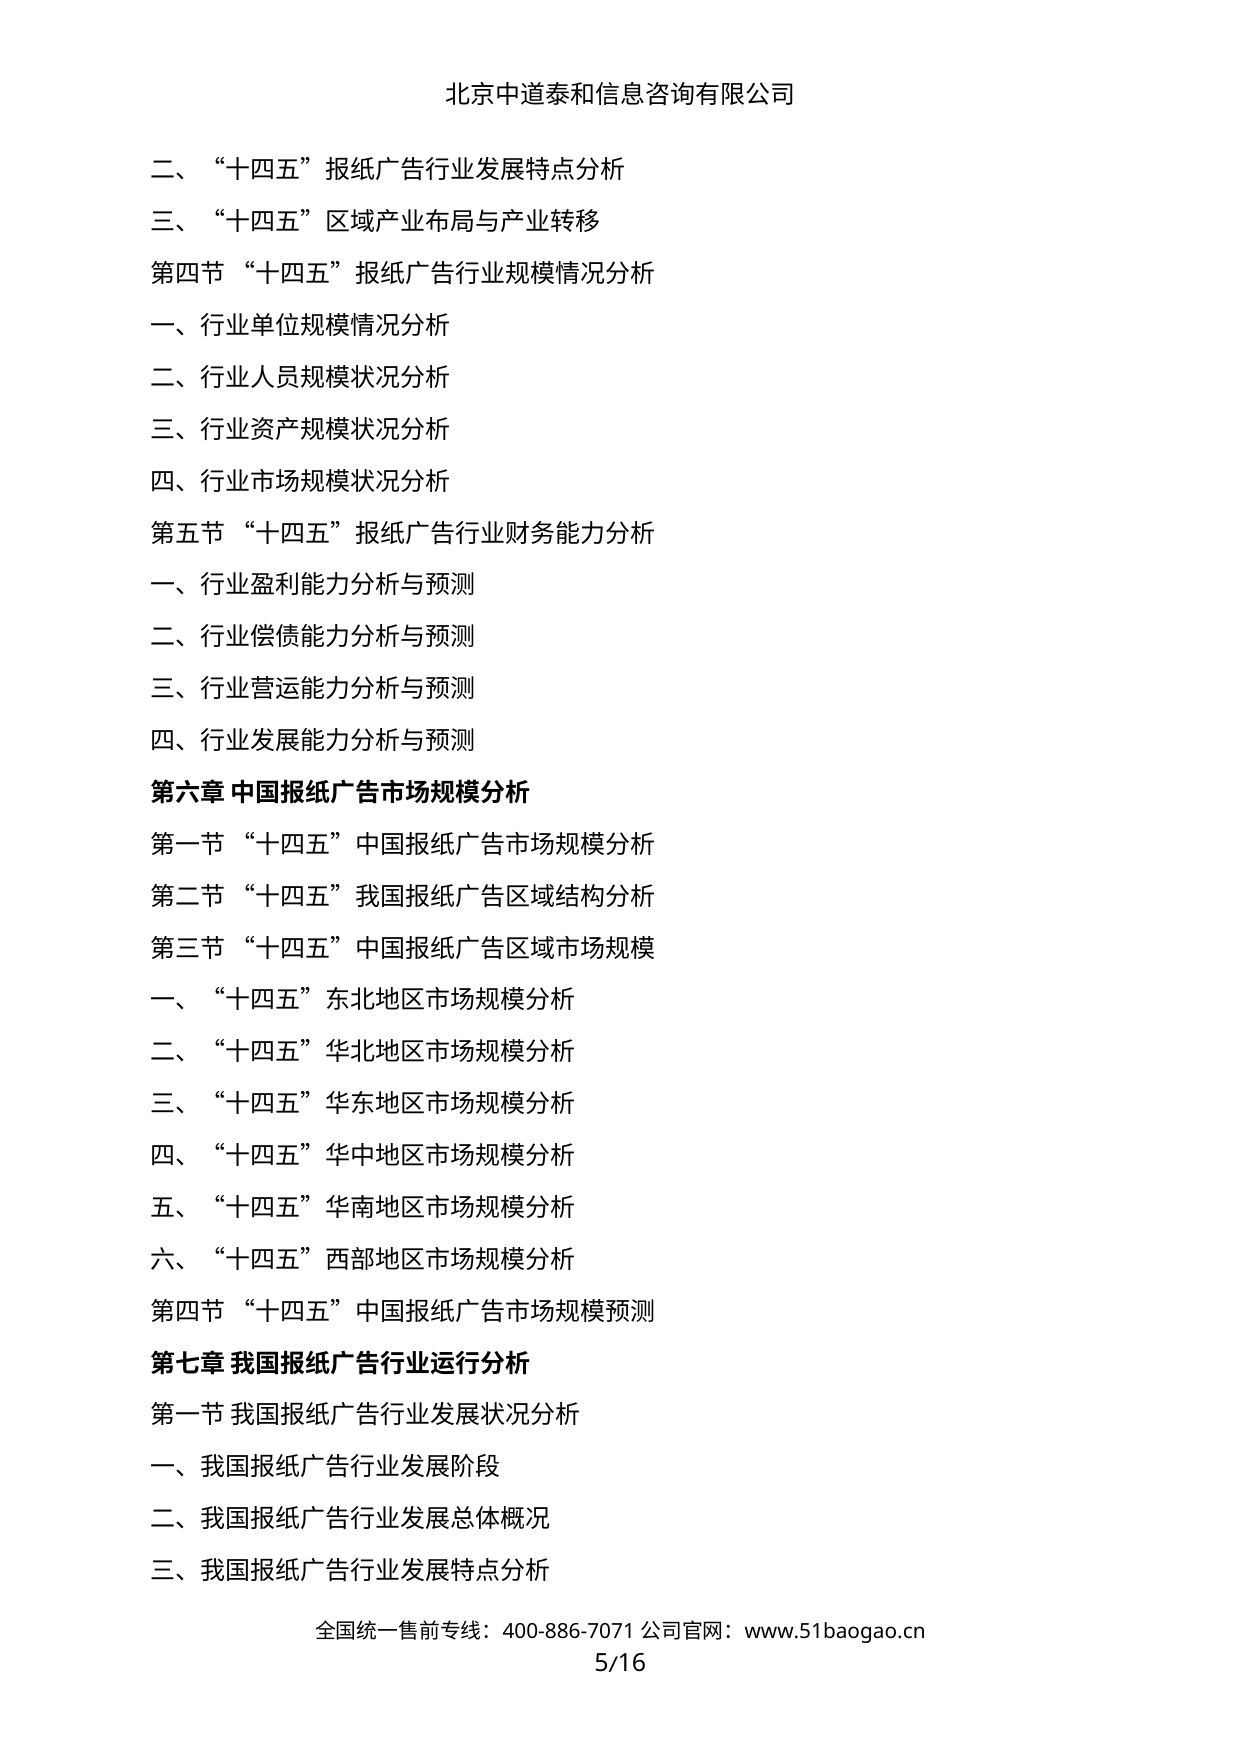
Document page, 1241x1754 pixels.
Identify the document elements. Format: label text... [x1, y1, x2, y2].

text 第五节 “十四五”报纸广告行业财务能力分析 [150, 513, 1090, 549]
text 一、“十四五”东北地区市场规模分析 [150, 980, 1090, 1016]
text 第四节 “十四五”中国报纸广告市场规模预测 [150, 1291, 1090, 1327]
text 二、“十四五”华北地区市场规模分析 [150, 1032, 1090, 1068]
text 三、“十四五”区域产业布局与产业转移 [150, 202, 1090, 238]
text 三、行业营运能力分析与预测 [150, 669, 1090, 705]
text 三、我国报纸广告行业发展特点分析 [150, 1551, 1090, 1587]
text 一、行业盈利能力分析与预测 [150, 565, 1090, 601]
text 第一节 “十四五”中国报纸广告市场规模分析 [150, 824, 1090, 861]
text 四、行业发展能力分析与预测 [150, 721, 1090, 757]
text 一、行业单位规模情况分析 [150, 306, 1090, 342]
text 第二节 “十四五”我国报纸广告区域结构分析 [150, 876, 1090, 912]
text 四、行业市场规模状况分析 [150, 461, 1090, 497]
text 二、行业偿债能力分析与预测 [150, 617, 1090, 653]
text 二、我国报纸广告行业发展总体概况 [150, 1499, 1090, 1535]
text 第一节 我国报纸广告行业发展状况分析 [150, 1395, 1090, 1431]
text 第七章 我国报纸广告行业运行分析 [150, 1343, 1090, 1379]
text 五、“十四五”华南地区市场规模分析 [150, 1187, 1090, 1224]
text 第四节 “十四五”报纸广告行业规模情况分析 [150, 254, 1090, 290]
text 第六章 中国报纸广告市场规模分析 [150, 772, 1090, 809]
text 一、我国报纸广告行业发展阶段 [150, 1447, 1090, 1483]
text 三、行业资产规模状况分析 [150, 409, 1090, 446]
text 三、“十四五”华东地区市场规模分析 [150, 1084, 1090, 1120]
text 六、“十四五”西部地区市场规模分析 [150, 1239, 1090, 1276]
text 四、“十四五”华中地区市场规模分析 [150, 1136, 1090, 1172]
text 二、“十四五”报纸广告行业发展特点分析 [150, 150, 1090, 186]
text 二、行业人员规模状况分析 [150, 357, 1090, 394]
text 第三节 “十四五”中国报纸广告区域市场规模 [150, 928, 1090, 964]
